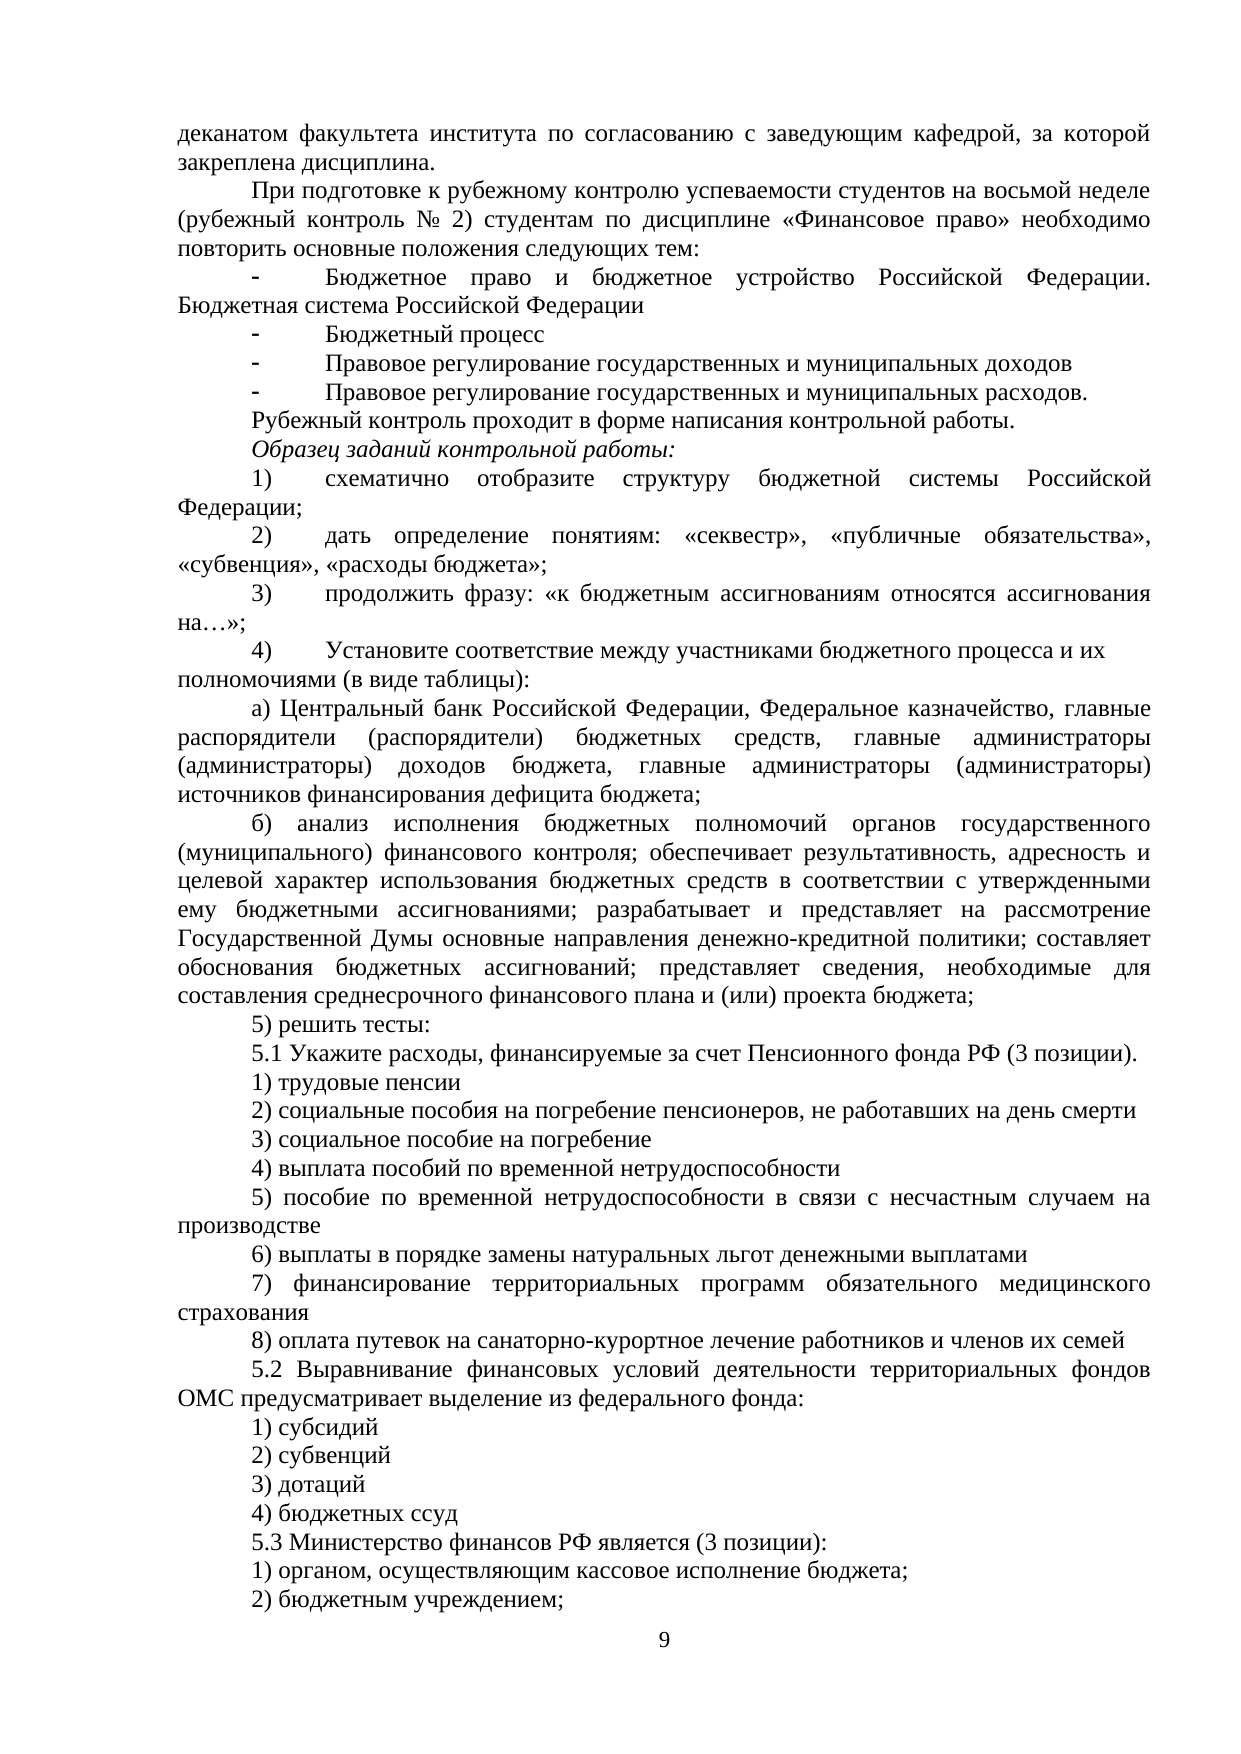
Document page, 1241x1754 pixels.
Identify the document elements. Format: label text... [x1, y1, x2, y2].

list 1) трудовые пенсии [177, 1067, 1152, 1096]
list 5) решить тесты: [177, 1009, 1152, 1038]
list 5) пособие по временной нетрудоспособности в связи с несчастным случаем на производстве [177, 1182, 1152, 1239]
list Бюджетное право и бюджетное устройство Российской Федерации. Бюджетная система Российской Федерации [177, 262, 1152, 319]
list Установите соответствие между участниками бюджетного процесса и их полномочиями (в виде таблицы): [177, 636, 1152, 693]
list дать определение понятиям: «секвестр», «публичные обязательства», «субвенция», «расходы бюджета»; [177, 521, 1152, 578]
list 5.1 Укажите расходы, финансируемые за счет Пенсионного фонда РФ (3 позиции). [177, 1038, 1152, 1067]
list 1) субсидий [177, 1412, 1152, 1441]
list 5.3 Министерство финансов РФ является (3 позиции): [177, 1527, 1152, 1556]
list продолжить фразу: «к бюджетным ассигнованиям относятся ассигнования на…»; [177, 578, 1152, 636]
list 3) дотаций [177, 1469, 1152, 1498]
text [177, 118, 1152, 176]
list 3) социальное пособие на погребение [177, 1124, 1152, 1153]
list схематично отобразите структуру бюджетной системы Российской Федерации; [177, 463, 1152, 521]
list 1) органом, осуществляющим кассовое исполнение бюджета; [177, 1556, 1152, 1584]
list 2) социальные пособия на погребение пенсионеров, не работавших на день смерти [177, 1096, 1152, 1124]
text Рубежный контроль проходит в форме написания контрольной работы. [177, 406, 1152, 434]
list Бюджетный процесс [177, 319, 1152, 348]
list 6) выплаты в порядке замены натуральных льгот денежными выплатами [177, 1239, 1152, 1268]
text При подготовке к рубежному контролю успеваемости студентов на восьмой неделе (рубежный контроль № 2) студентам по дисциплине «Финансовое право» необходимо повторить основные положения следующих тем: [177, 176, 1152, 262]
list б) анализ исполнения бюджетных полномочий органов государственного (муниципального) финансового контроля; обеспечивает результативность, адресность и целевой характер использования бюджетных средств в соответствии с утвержденными ему бюджетными ассигнованиями; разрабатывает и представляет на рассмотрение Государственной Думы основные направления денежно-кредитной политики; составляет обоснования бюджетных ассигнований; представляет сведения, необходимые для составления среднесрочного финансового плана и (или) проекта бюджета; [177, 808, 1152, 1009]
list 7) финансирование территориальных программ обязательного медицинского страхования [177, 1268, 1152, 1326]
list 2) субвенций [177, 1441, 1152, 1469]
list Правовое регулирование государственных и муниципальных расходов. [177, 377, 1152, 406]
list 4) выплата пособий по временной нетрудоспособности [177, 1153, 1152, 1182]
list 8) оплата путевок на санаторно-курортное лечение работников и членов их семей [177, 1326, 1152, 1354]
list 4) бюджетных ссуд [177, 1498, 1152, 1527]
list 2) бюджетным учреждением; [177, 1584, 1152, 1613]
list Правовое регулирование государственных и муниципальных доходов [177, 348, 1152, 377]
text Образец заданий контрольной работы: [177, 434, 1152, 463]
list 5.2 Выравнивание финансовых условий деятельности территориальных фондов ОМС предусматривает выделение из федерального фонда: [177, 1354, 1152, 1412]
list а) Центральный банк Российской Федерации, Федеральное казначейство, главные распорядители (распорядители) бюджетных средств, главные администраторы (администраторы) доходов бюджета, главные администраторы (администраторы) источников финансирования дефицита бюджета; [177, 693, 1152, 808]
